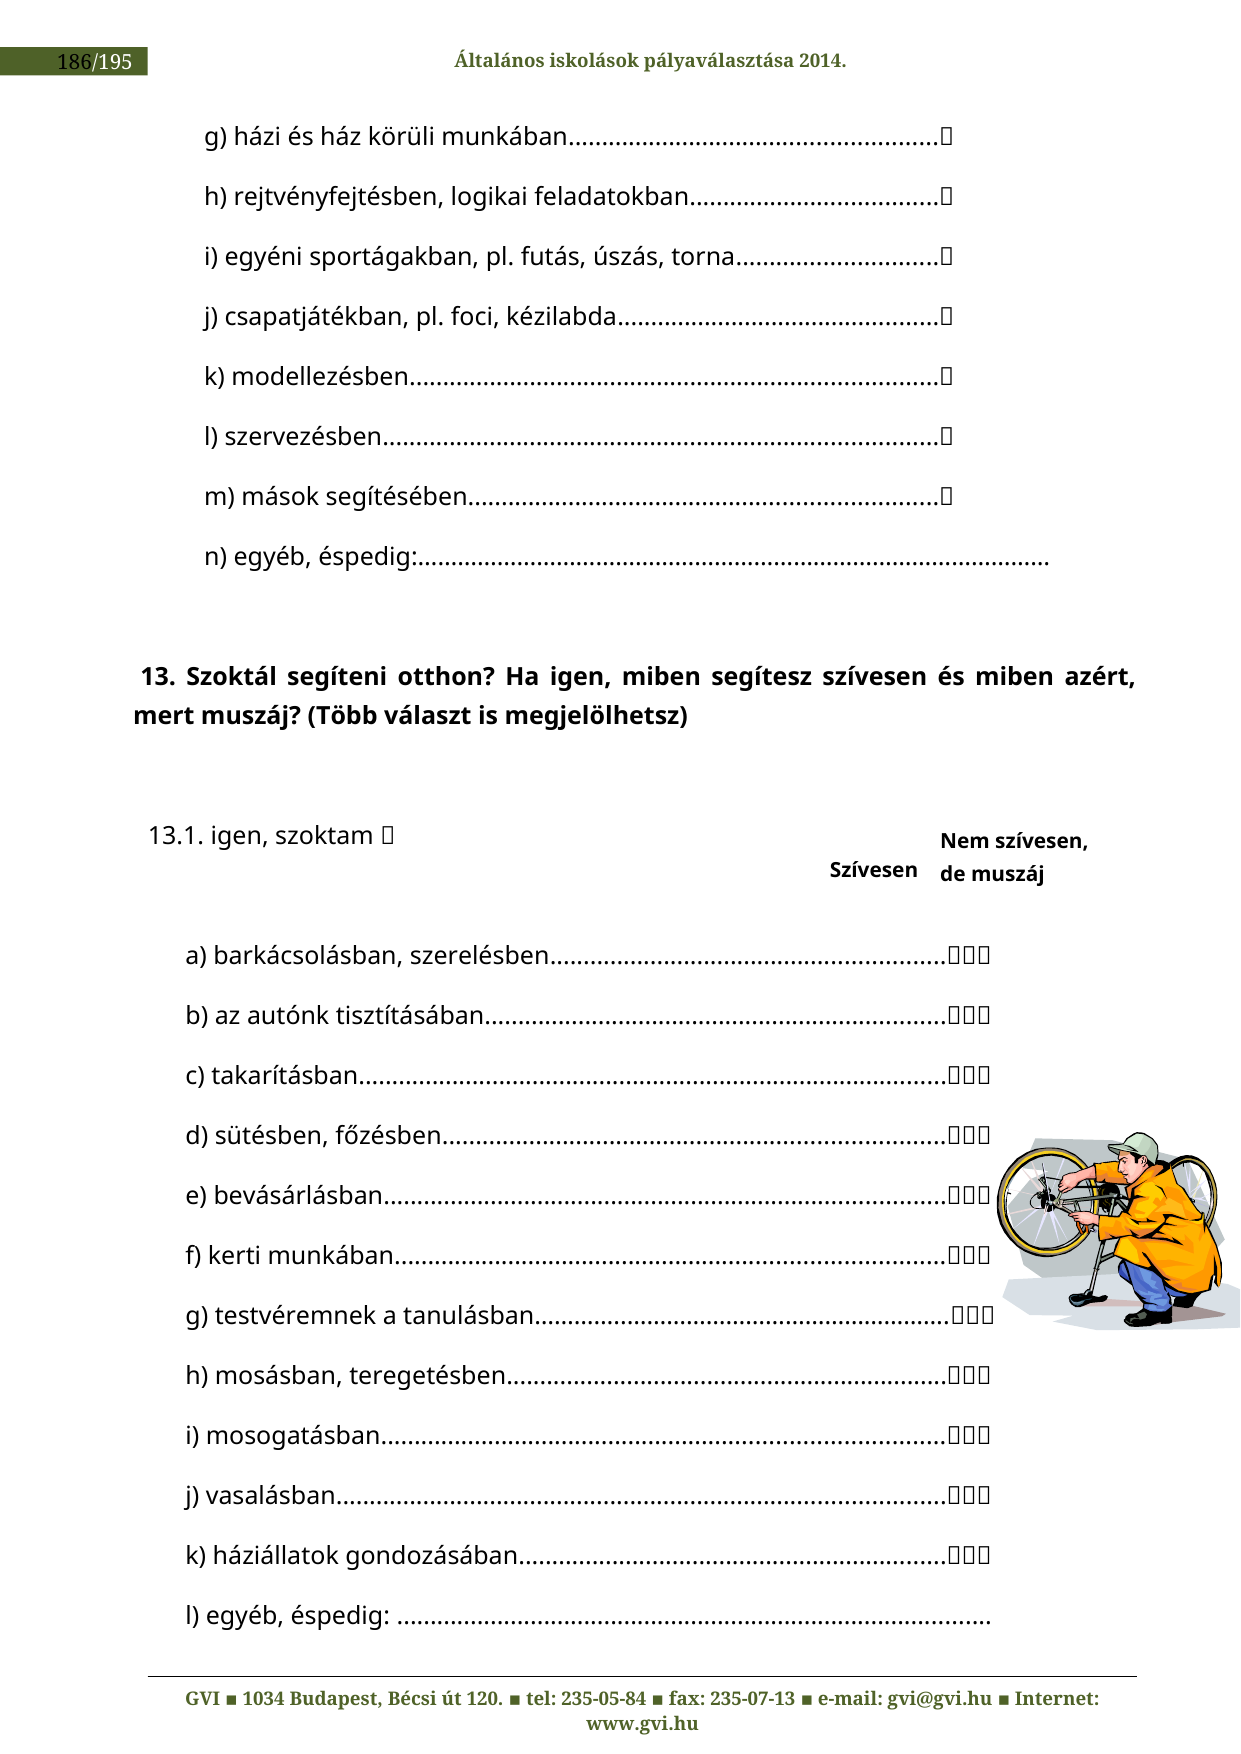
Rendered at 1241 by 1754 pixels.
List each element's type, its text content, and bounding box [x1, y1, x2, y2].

text b) az autónk tisztításában  [185, 997, 1137, 1031]
text i) mosogatásban  [185, 1417, 1137, 1451]
text m) mások segítésében .. [204, 478, 1137, 512]
text 13. Szoktál segíteni otthon? Ha igen, miben segítesz szívesen és miben azért, mert muszáj? (Több választ is megjelölhetsz) [133, 658, 1137, 731]
text g) testvéremnek a tanulásban…………..…………………………………………. [185, 1297, 1137, 1331]
text n) egyéb, éspedig:…………………………………………………………………………………… [204, 538, 1137, 572]
text h) mosásban, teregetésben  [185, 1357, 1137, 1391]
text j) csapatjátékban, pl. foci, kézilabda .. [204, 298, 1137, 332]
text c) takarításban  [185, 1057, 1137, 1091]
text f) kerti munkában  [185, 1237, 1137, 1271]
text d) sütésben, főzésben  [185, 1117, 1137, 1151]
text h) rejtvényfejtésben, logikai feladatokban .. [204, 178, 1137, 212]
text j) vasalásban  [185, 1477, 1137, 1511]
text k) modellezésben .. [204, 358, 1137, 392]
text l) szervezésben .. [204, 418, 1137, 452]
text l) egyéb, éspedig: .. [185, 1597, 1137, 1631]
text 13.1. igen, szoktam  [148, 817, 1137, 851]
text i) egyéni sportágakban, pl. futás, úszás, torna .. [204, 238, 1137, 272]
text e) bevásárlásban  [185, 1177, 1137, 1211]
text a) barkácsolásban, szerelésben  [185, 937, 1137, 971]
text k) háziállatok gondozásában  [185, 1537, 1137, 1571]
text g) házi és ház körüli munkában  [204, 118, 1137, 152]
